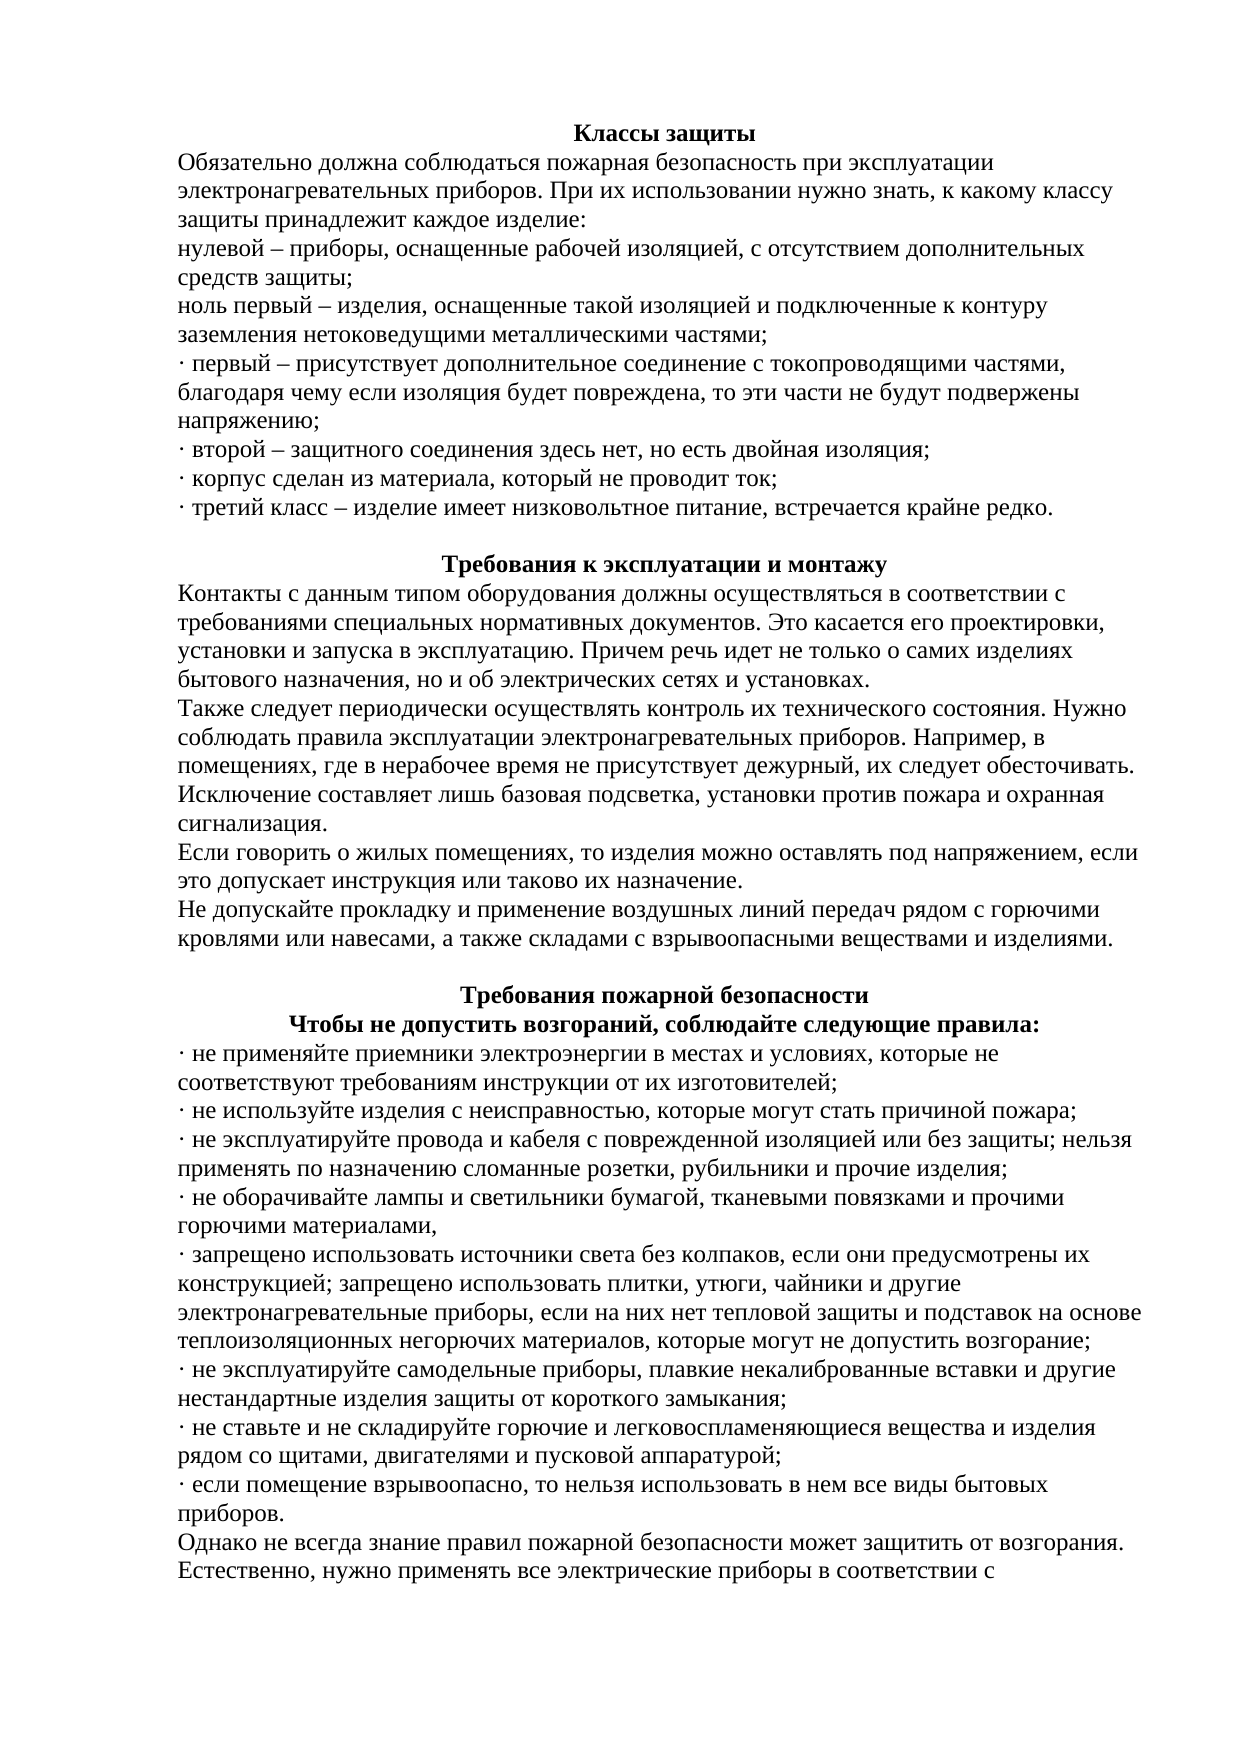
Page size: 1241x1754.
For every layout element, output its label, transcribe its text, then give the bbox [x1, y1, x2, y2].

text · не применяйте приемники электроэнергии в местах и условиях, которые не соответствуют требованиям инструкции от их изготовителей; [177, 1038, 1152, 1096]
text ноль первый – изделия, оснащенные такой изоляцией и подключенные к контуру заземления нетоковедущими металлическими частями; [177, 291, 1152, 348]
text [177, 1527, 1152, 1584]
text · не эксплуатируйте самодельные приборы, плавкие некалиброванные вставки и другие нестандартные изделия защиты от короткого замыкания; [177, 1354, 1152, 1412]
text · первый – присутствует дополнительное соединение с токопроводящими частями, благодаря чему если изоляция будет повреждена, то эти части не будут подвержены напряжению; [177, 348, 1152, 434]
text Не допускайте прокладку и применение воздушных линий передач рядом с горючими кровлями или навесами, а также складами с взрывоопасными веществами и изделиями. [177, 894, 1152, 952]
text · корпус сделан из материала, который не проводит ток; [177, 463, 1152, 492]
text · не эксплуатируйте провода и кабеля с поврежденной изоляцией или без защиты; нельзя применять по назначению сломанные розетки, рубильники и прочие изделия; [177, 1124, 1152, 1182]
text Если говорить о жилых помещениях, то изделия можно оставлять под напряжением, если это допускает инструкция или таково их назначение. [177, 837, 1152, 894]
text · не ставьте и не складируйте горючие и легковоспламеняющиеся вещества и изделия рядом со щитами, двигателями и пусковой аппаратурой; [177, 1412, 1152, 1469]
text · запрещено использовать источники света без колпаков, если они предусмотрены их конструкцией; запрещено использовать плитки, утюги, чайники и другие электронагревательные приборы, если на них нет тепловой защиты и подставок на основе теплоизоляционных негорючих материалов, которые могут не допустить возгорание; [177, 1239, 1152, 1354]
text нулевой – приборы, оснащенные рабочей изоляцией, с отсутствием дополнительных средств защиты; [177, 233, 1152, 291]
text · не используйте изделия с неисправностью, которые могут стать причиной пожара; [177, 1096, 1152, 1124]
text Классы защиты [177, 118, 1152, 147]
text · третий класс – изделие имеет низковольтное питание, встречается крайне редко. [177, 492, 1152, 521]
text Требования пожарной безопасности [177, 981, 1152, 1009]
text · если помещение взрывоопасно, то нельзя использовать в нем все виды бытовых приборов. [177, 1469, 1152, 1527]
text Контакты с данным типом оборудования должны осуществляться в соответствии с требованиями специальных нормативных документов. Это касается его проектировки, установки и запуска в эксплуатацию. Причем речь идет не только о самих изделиях бытового назначения, но и об электрических сетях и установках. [177, 578, 1152, 693]
text · второй – защитного соединения здесь нет, но есть двойная изоляция; [177, 434, 1152, 463]
text · не оборачивайте лампы и светильники бумагой, тканевыми повязками и прочими горючими материалами, [177, 1182, 1152, 1239]
text Чтобы не допустить возгораний, соблюдайте следующие правила: [177, 1009, 1152, 1038]
text Требования к эксплуатации и монтажу [177, 549, 1152, 578]
text Обязательно должна соблюдаться пожарная безопасность при эксплуатации электронагревательных приборов. При их использовании нужно знать, к какому классу защиты принадлежит каждое изделие: [177, 147, 1152, 233]
text Также следует периодически осуществлять контроль их технического состояния. Нужно соблюдать правила эксплуатации электронагревательных приборов. Например, в помещениях, где в нерабочее время не присутствует дежурный, их следует обесточивать. Исключение составляет лишь базовая подсветка, установки против пожара и охранная сигнализация. [177, 693, 1152, 837]
